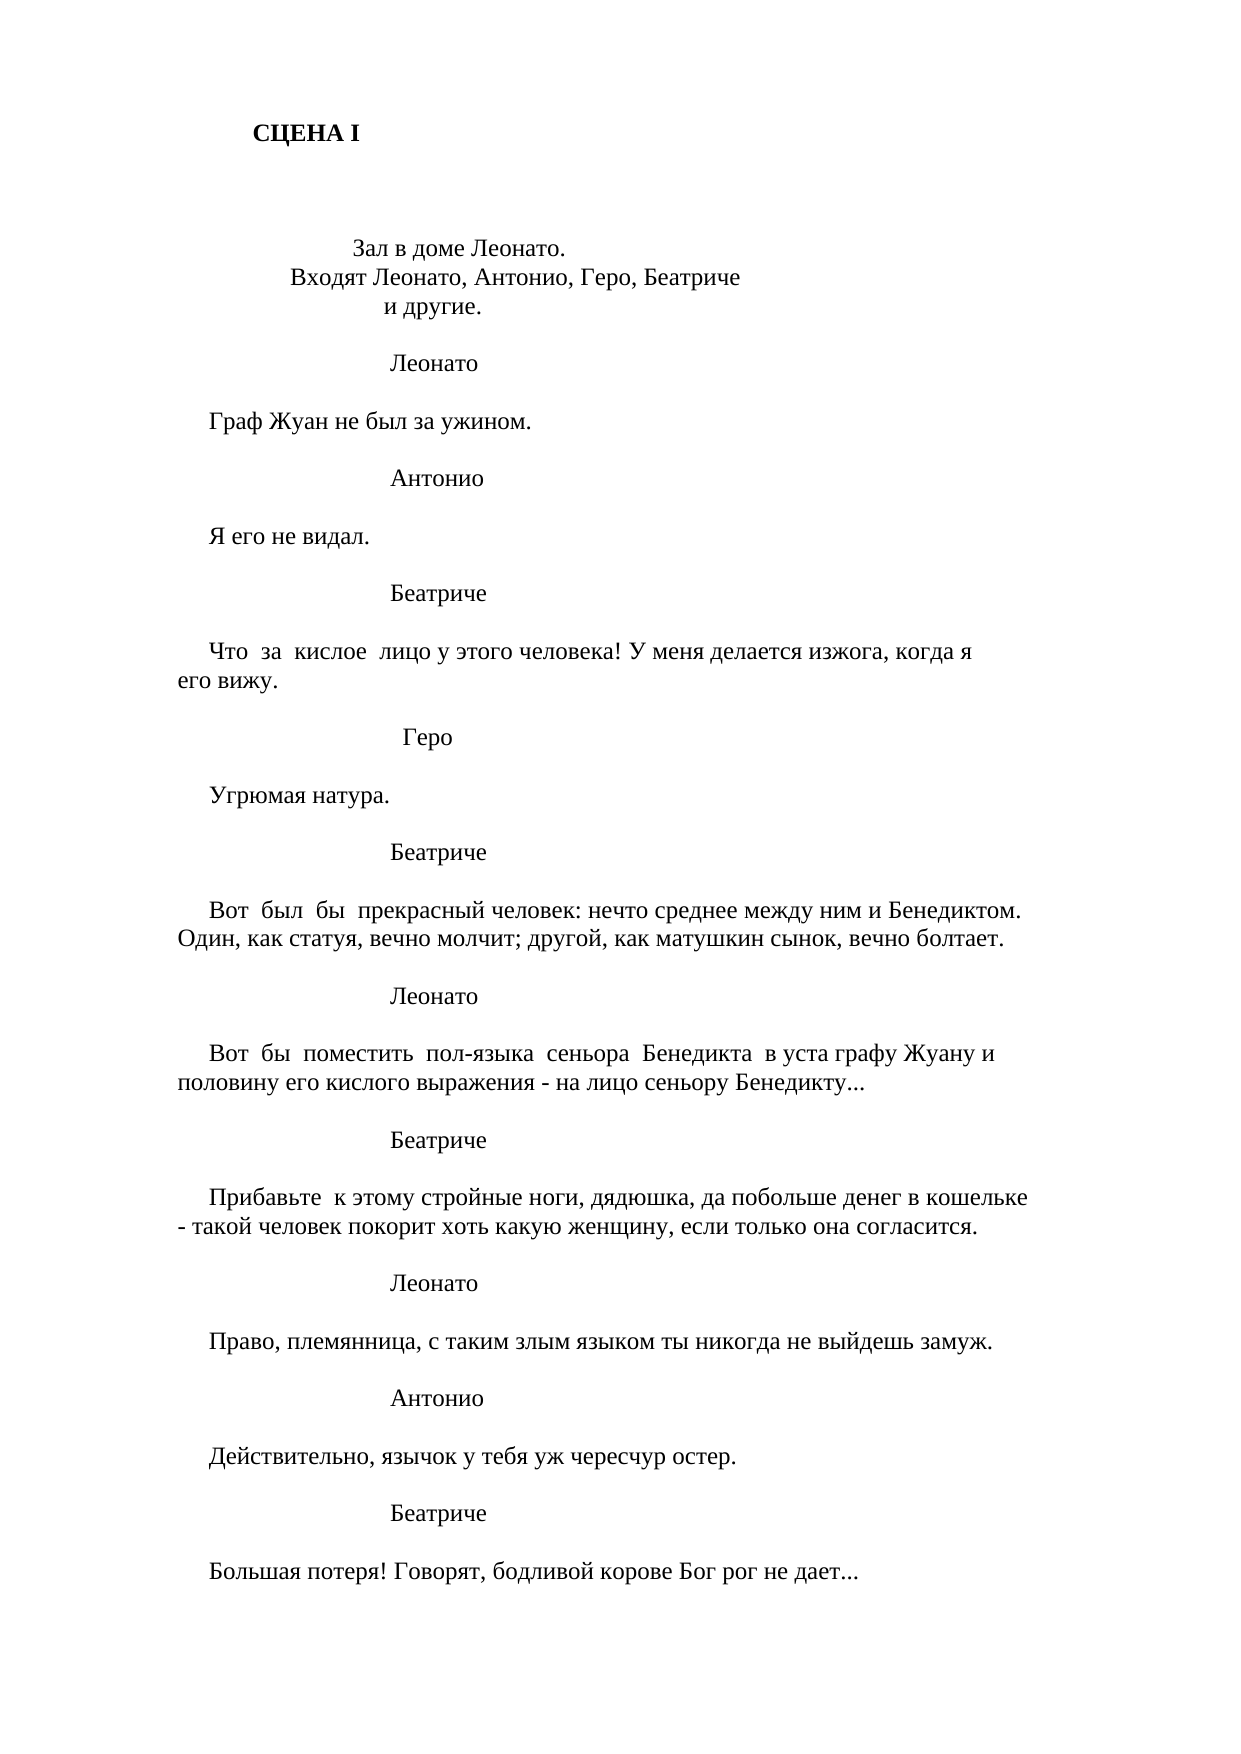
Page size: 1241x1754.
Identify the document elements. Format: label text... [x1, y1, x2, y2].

text Леонато [177, 348, 1152, 377]
text Антонио [177, 1383, 1152, 1412]
text Прибавьте к этому стройные ноги, дядюшка, да побольше денег в кошельке [177, 1182, 1152, 1211]
text половину его кислого выражения - на лицо сеньору Бенедикту... [177, 1067, 1152, 1096]
text Леонато [177, 981, 1152, 1010]
text Беатриче [177, 1498, 1152, 1527]
text Зал в доме Леонато. [177, 233, 1152, 262]
text Беатриче [177, 837, 1152, 866]
text и другие. [177, 291, 1152, 320]
text Геpо [177, 722, 1152, 751]
text его вижу. [177, 665, 1152, 693]
text Что за кислое лицо у этого человека! У меня делается изжога, когда я [177, 636, 1152, 665]
text Входят Леонато, Антонио, Геpо, Беатриче [177, 262, 1152, 291]
text Большая потеря! Говорят, бодливой корове Бог рог не дает... [177, 1556, 1152, 1585]
text - такой человек покорит хоть какую женщину, если только она согласится. [177, 1211, 1152, 1240]
text Беатриче [177, 1125, 1152, 1153]
text Вот бы поместить пол-языка сеньора Бенедикта в уста графу Жуану и [177, 1038, 1152, 1067]
text Беатриче [177, 578, 1152, 607]
text Я его не видал. [177, 521, 1152, 550]
text Вот был бы прекрасный человек: нечто среднее между ним и Бенедиктом. [177, 895, 1152, 923]
text Действительно, язычок у тебя уж чересчур остер. [177, 1441, 1152, 1470]
text Один, как статуя, вечно молчит; другой, как матушкин сынок, вечно болтает. [177, 923, 1152, 952]
text Угрюмая натура. [177, 780, 1152, 808]
text Право, племянница, с таким злым языком ты никогда не выйдешь замуж. [177, 1326, 1152, 1355]
text Антонио [177, 463, 1152, 492]
text СЦЕНА I [252, 118, 1152, 147]
text Леонато [177, 1268, 1152, 1297]
text Граф Жуан не был за ужином. [177, 406, 1152, 435]
